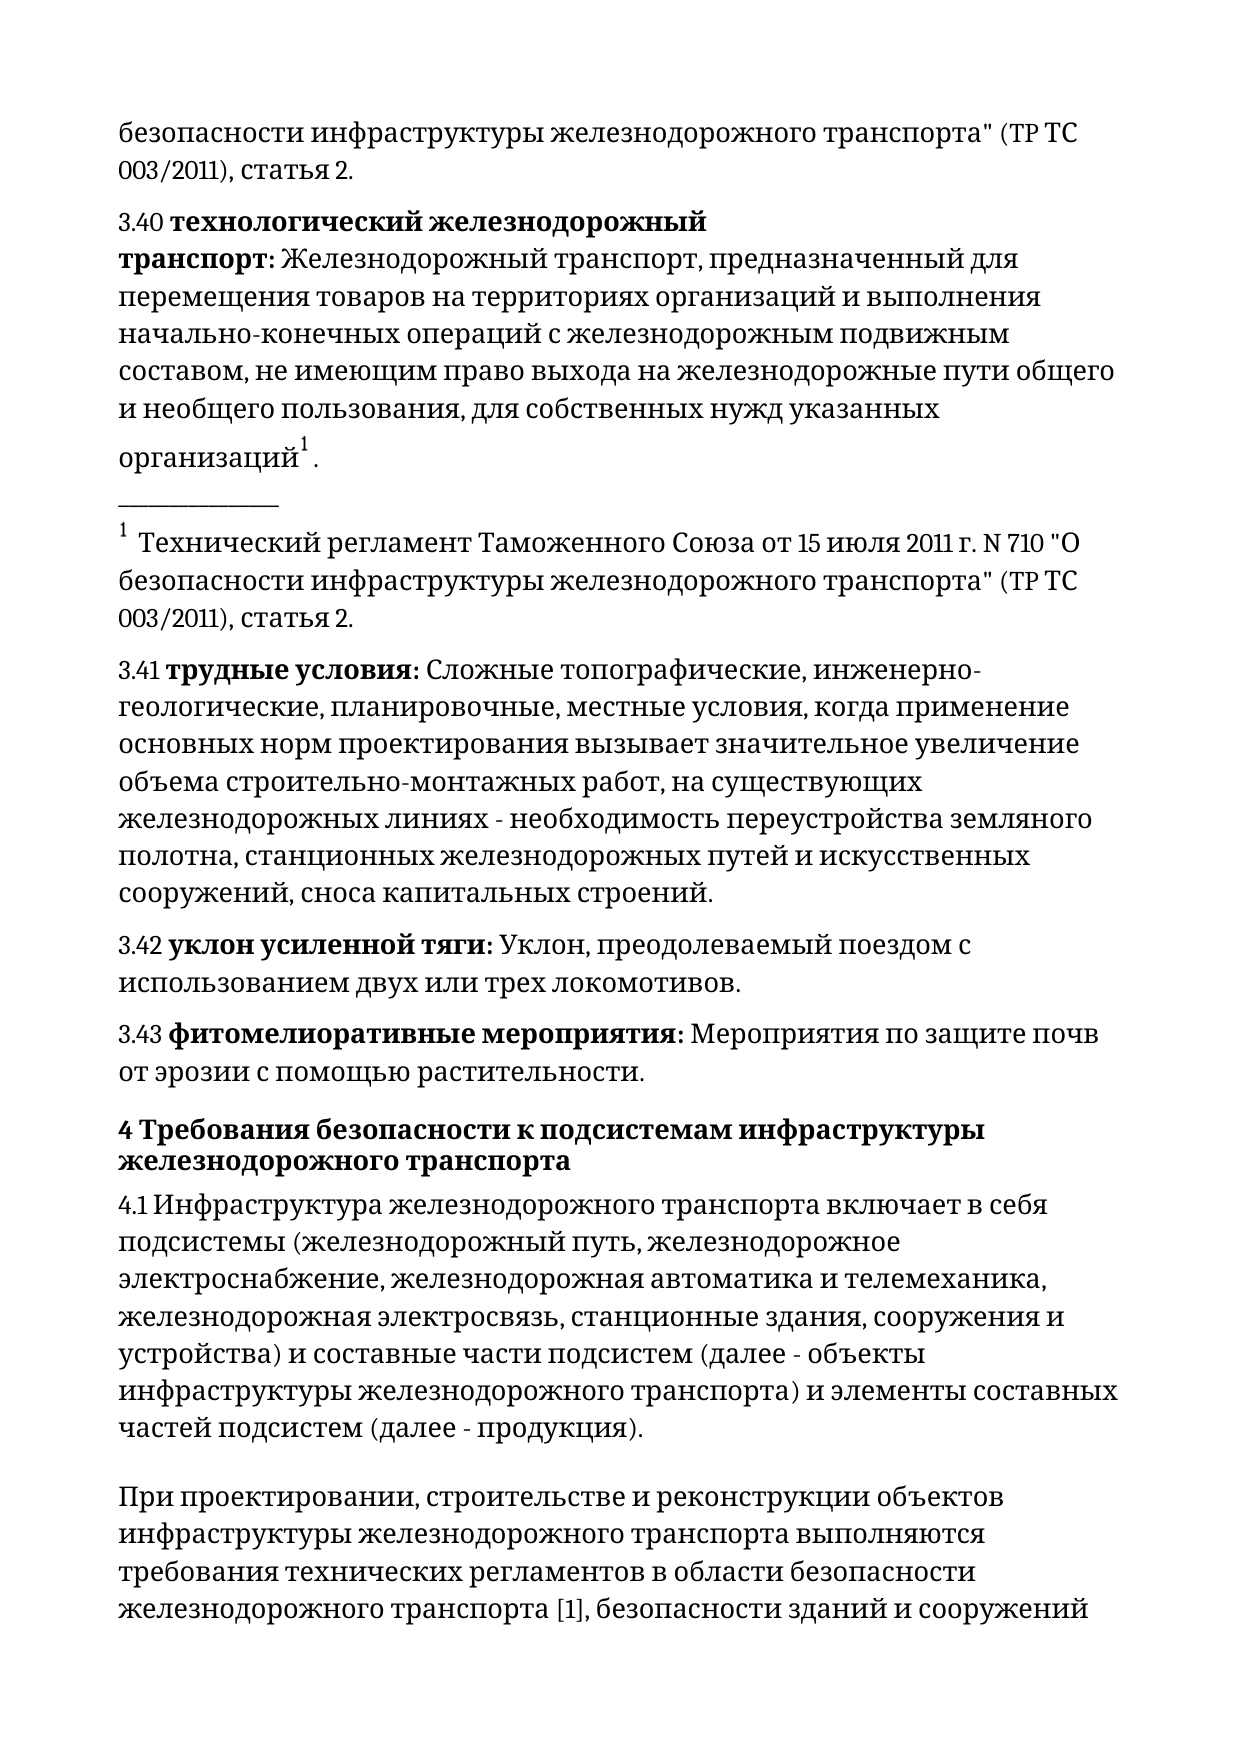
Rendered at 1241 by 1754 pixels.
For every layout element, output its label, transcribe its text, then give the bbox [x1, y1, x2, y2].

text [118, 118, 1122, 187]
text 3.42 уклон усиленной тяги: Уклон, преодолеваемый поездом с использованием двух или трех локомотивов. [118, 930, 1122, 999]
subtitle 4 Требования безопасности к подсистемам инфраструктуры железнодорожного транспорта [118, 1115, 1122, 1177]
text 3.40 технологический железнодорожный транспорт: Железнодорожный транспорт, предназначенный для перемещения товаров на территориях организаций и выполнения начально-конечных операций с железнодорожным подвижным составом, не имеющим право выхода на железнодорожные пути общего и необщего пользования, для собственных нужд указанных организаций. ________________ Технический регламент Таможенного Союза от 15 июля 2011 г. N 710 "О безопасности инфраструктуры железнодорожного транспорта" (TP ТС 003/2011), статья 2. [118, 207, 1122, 634]
text 3.41 трудные условия: Сложные топографические, инженерно-геологические, планировочные, местные условия, когда применение основных норм проектирования вызывает значительное увеличение объема строительно-монтажных работ, на существующих железнодорожных линиях - необходимость переустройства земляного полотна, станционных железнодорожных путей и искусственных сооружений, сноса капитальных строений. [118, 655, 1122, 910]
picture [118, 516, 133, 553]
picture [299, 431, 314, 467]
text 3.43 фитомелиоративные мероприятия: Мероприятия по защите почв от эрозии с помощью растительности. [118, 1019, 1122, 1088]
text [118, 1190, 1122, 1625]
